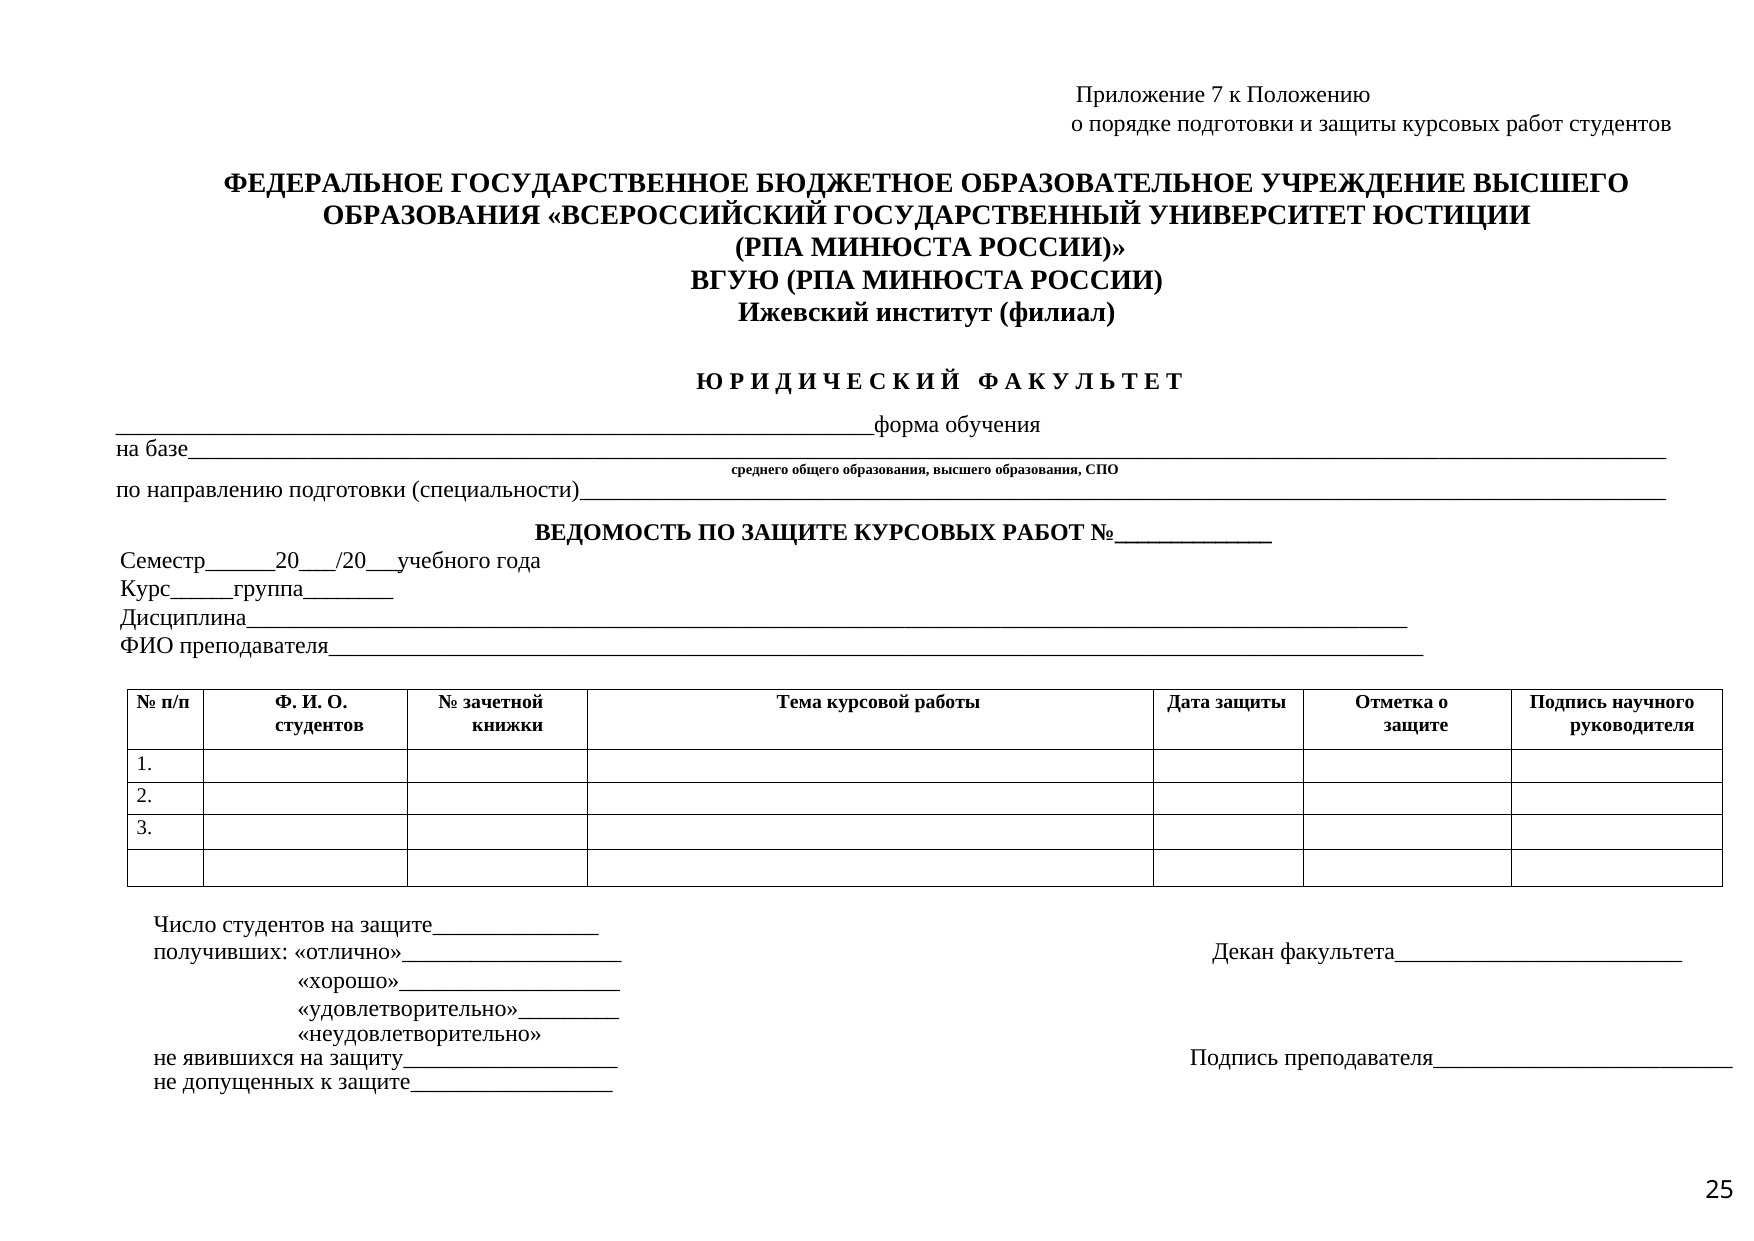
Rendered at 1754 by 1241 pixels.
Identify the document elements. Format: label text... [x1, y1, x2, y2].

text ФИО преподавателя [120, 631, 1734, 659]
table_cell [1154, 815, 1303, 849]
table_cell [1512, 783, 1722, 814]
table_cell [1154, 850, 1303, 886]
table_cell [204, 750, 407, 782]
text о порядке подготовки и защиты курсовых работ студентов [1071, 109, 1711, 137]
table_cell [204, 815, 407, 849]
table_cell [128, 850, 203, 886]
text не допущенных к защите [153, 1070, 1734, 1094]
text «хорошо» [297, 965, 1734, 994]
text «удовлетворительно» [297, 994, 1734, 1022]
table_cell 1. [128, 750, 203, 782]
table_cell [408, 750, 587, 782]
text Ижевский институт (филиал) [120, 295, 1734, 328]
table_cell [204, 783, 407, 814]
table_cell [408, 815, 587, 849]
table_cell [1304, 815, 1511, 849]
text ВЕДОМОСТЬ ПО ЗАЩИТЕ КУРСОВЫХ РАБОТ № [534, 521, 1734, 545]
table_cell [204, 850, 407, 886]
table_cell [408, 850, 587, 886]
table_header Подпись научного руководителя [1512, 690, 1722, 749]
table_header № зачетной книжки [408, 690, 587, 749]
text Число студентов на защите [153, 913, 1734, 937]
text среднего общего образования, высшего образования, СПО [116, 463, 1734, 477]
table_cell [1154, 783, 1303, 814]
text не явившихся на защиту Подпись преподавателя_________________________ [153, 1046, 1734, 1070]
text на базе [116, 437, 1734, 461]
text ВГУЮ (РПА МИНЮСТА РОССИИ) [120, 263, 1734, 295]
table_cell 2. [128, 783, 203, 814]
table_cell [588, 750, 1153, 782]
table_cell [588, 783, 1153, 814]
table_cell [588, 850, 1153, 886]
table_cell [1154, 750, 1303, 782]
table_header Дата защиты [1154, 690, 1303, 749]
text форма обучения [116, 413, 1734, 437]
table_cell [1512, 850, 1722, 886]
table_cell [1304, 783, 1511, 814]
table_cell 3. [128, 815, 203, 849]
text ЮРИДИЧЕСКИЙ ФАКУЛЬТЕТ [145, 370, 1734, 394]
table_cell [588, 815, 1153, 849]
text Приложение 7 к Положению [1076, 80, 1711, 109]
table_cell [408, 783, 587, 814]
table_header № п/п [128, 690, 203, 749]
text ФЕДЕРАЛЬНОЕ ГОСУДАРСТВЕННОЕ БЮДЖЕТНОЕ ОБРАЗОВАТЕЛЬНОЕ УЧРЕЖДЕНИЕ ВЫСШЕГО ОБРАЗОВАНИЯ «ВСЕРОССИЙСКИЙ ГОСУДАРСТВЕННЫЙ УНИВЕРСИТЕТ ЮСТИЦИИ [120, 166, 1734, 231]
text получивших: «отлично» Декан факультета________________________ [153, 937, 1734, 965]
table_header Ф. И. О. студентов [204, 690, 407, 749]
text «неудовлетворительно» [297, 1022, 1734, 1046]
table_header Тема курсовой работы [588, 690, 1153, 749]
table_cell [1512, 750, 1722, 782]
table_cell [1512, 815, 1722, 849]
text по направлению подготовки (специальности) [116, 479, 1734, 503]
table_header Отметка о защите [1304, 690, 1511, 749]
text Семестр 20 /20__ учебного года [120, 545, 1734, 574]
text (РПА МИНЮСТА РОССИИ)» [120, 231, 1734, 263]
table_cell [1304, 750, 1511, 782]
text Курс группа [120, 574, 1734, 602]
text Дисциплина_________________________________________________________________________________________________ [120, 602, 1734, 631]
table_cell [1304, 850, 1511, 886]
